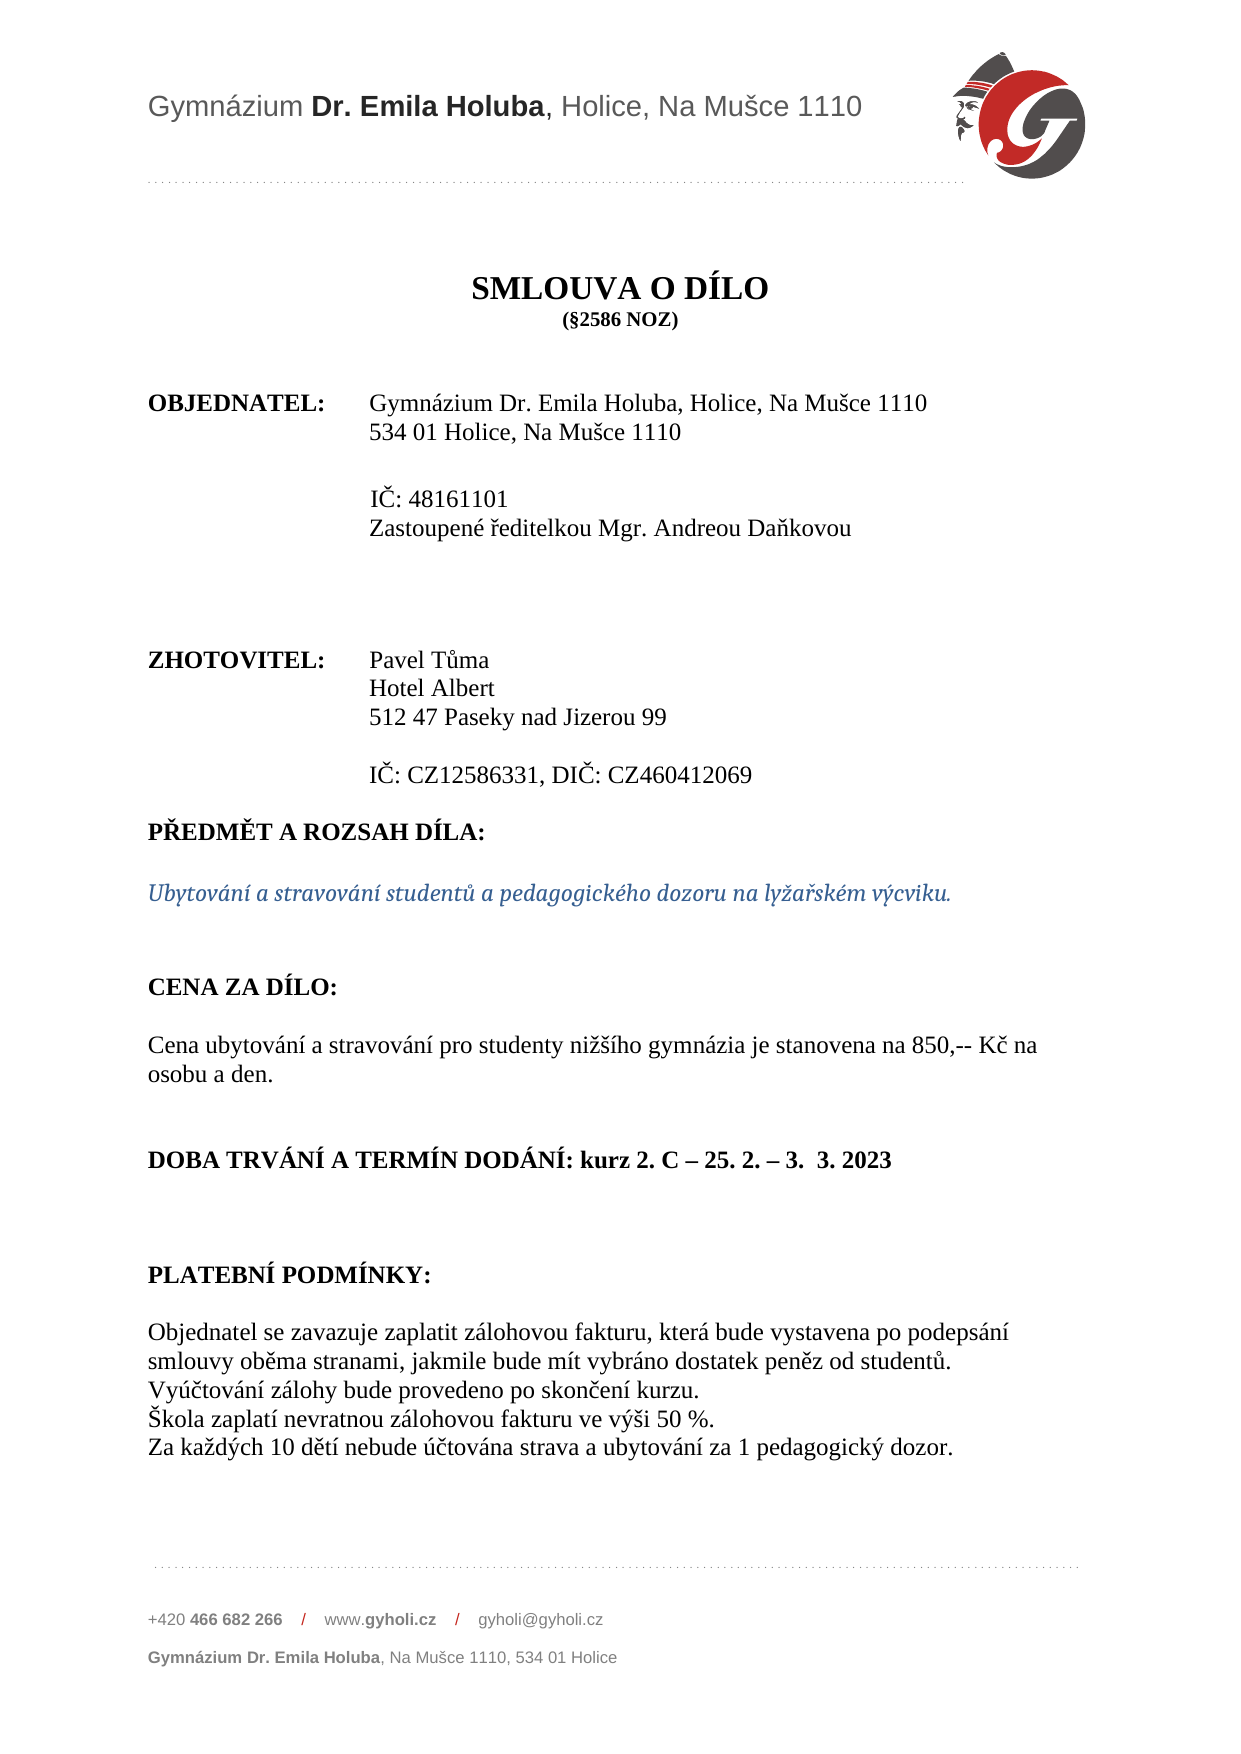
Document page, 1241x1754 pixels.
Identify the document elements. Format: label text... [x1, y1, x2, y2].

subtitle (§2586 NOZ) [148, 307, 1093, 331]
text Cena ubytování a stravování pro studenty nižšího gymnázia je stanovena na 850,-- Kč na osobu a den. [148, 1030, 1093, 1087]
subtitle IČ: CZ12586331, DIČ: CZ460412069 [295, 760, 1093, 788]
subtitle Ubytování a stravování studentů a pedagogického dozoru na lyžařském výcviku. [148, 879, 1093, 908]
text DOBA TRVÁNÍ A TERMÍN DODÁNÍ: kurz 2. C – 25. 2. – 3. 3. 2023 [148, 1145, 1093, 1174]
subtitle IČ: 48161101 [221, 484, 1093, 513]
text PŘEDMĚT A ROZSAH DÍLA: [148, 817, 1093, 846]
subtitle SMLOUVA O DÍLO [148, 268, 1093, 307]
subtitle 534 01 Holice, Na Mušce 1110 [148, 417, 1093, 484]
text Škola zaplatí nevratnou zálohovou fakturu ve výši 50 %. [148, 1404, 1093, 1432]
subtitle Zastoupené ředitelkou Mgr. Andreou Daňkovou [295, 513, 1093, 542]
text 512 47 Paseky nad Jizerou 99 [295, 702, 1093, 731]
text Vyúčtování zálohy bude provedeno po skončení kurzu. [148, 1375, 1093, 1404]
text Objednatel se zavazuje zaplatit zálohovou fakturu, která bude vystavena po podepsání smlouvy oběma stranami, jakmile bude mít vybráno dostatek peněz od studentů. [148, 1317, 1093, 1375]
text CENA ZA DÍLO: [148, 972, 1093, 1001]
text Za každých 10 dětí nebude účtována strava a ubytování za 1 pedagogický dozor. [148, 1432, 1093, 1461]
text OBJEDNATEL: Gymnázium Dr. Emila Holuba, Holice, Na Mušce 1110 [148, 388, 1093, 417]
subtitle Hotel Albert [148, 673, 1093, 702]
text ZHOTOVITEL: Pavel Tůma [148, 645, 1093, 673]
text PLATEBNÍ PODMÍNKY: [148, 1260, 1093, 1289]
